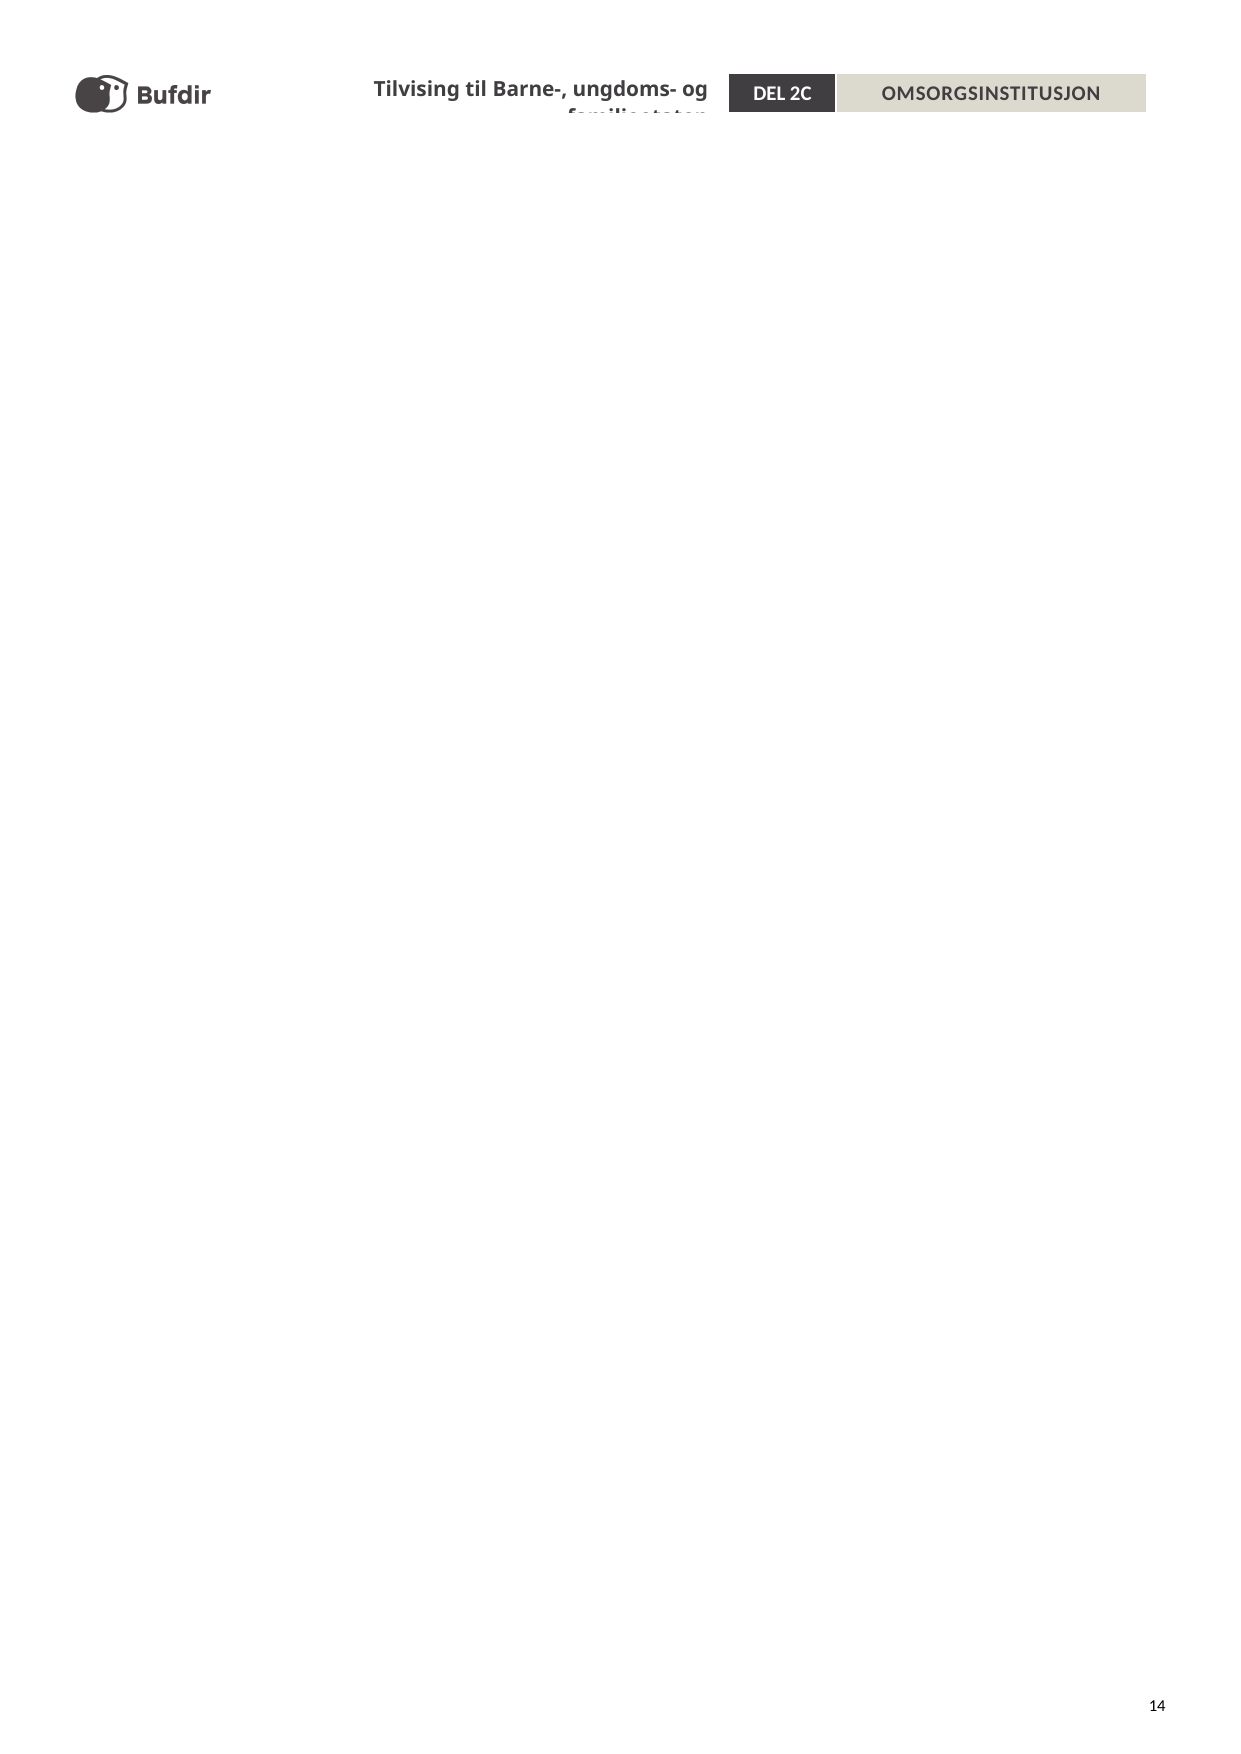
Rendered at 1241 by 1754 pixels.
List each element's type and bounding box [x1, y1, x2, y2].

picture [75, 75, 211, 113]
